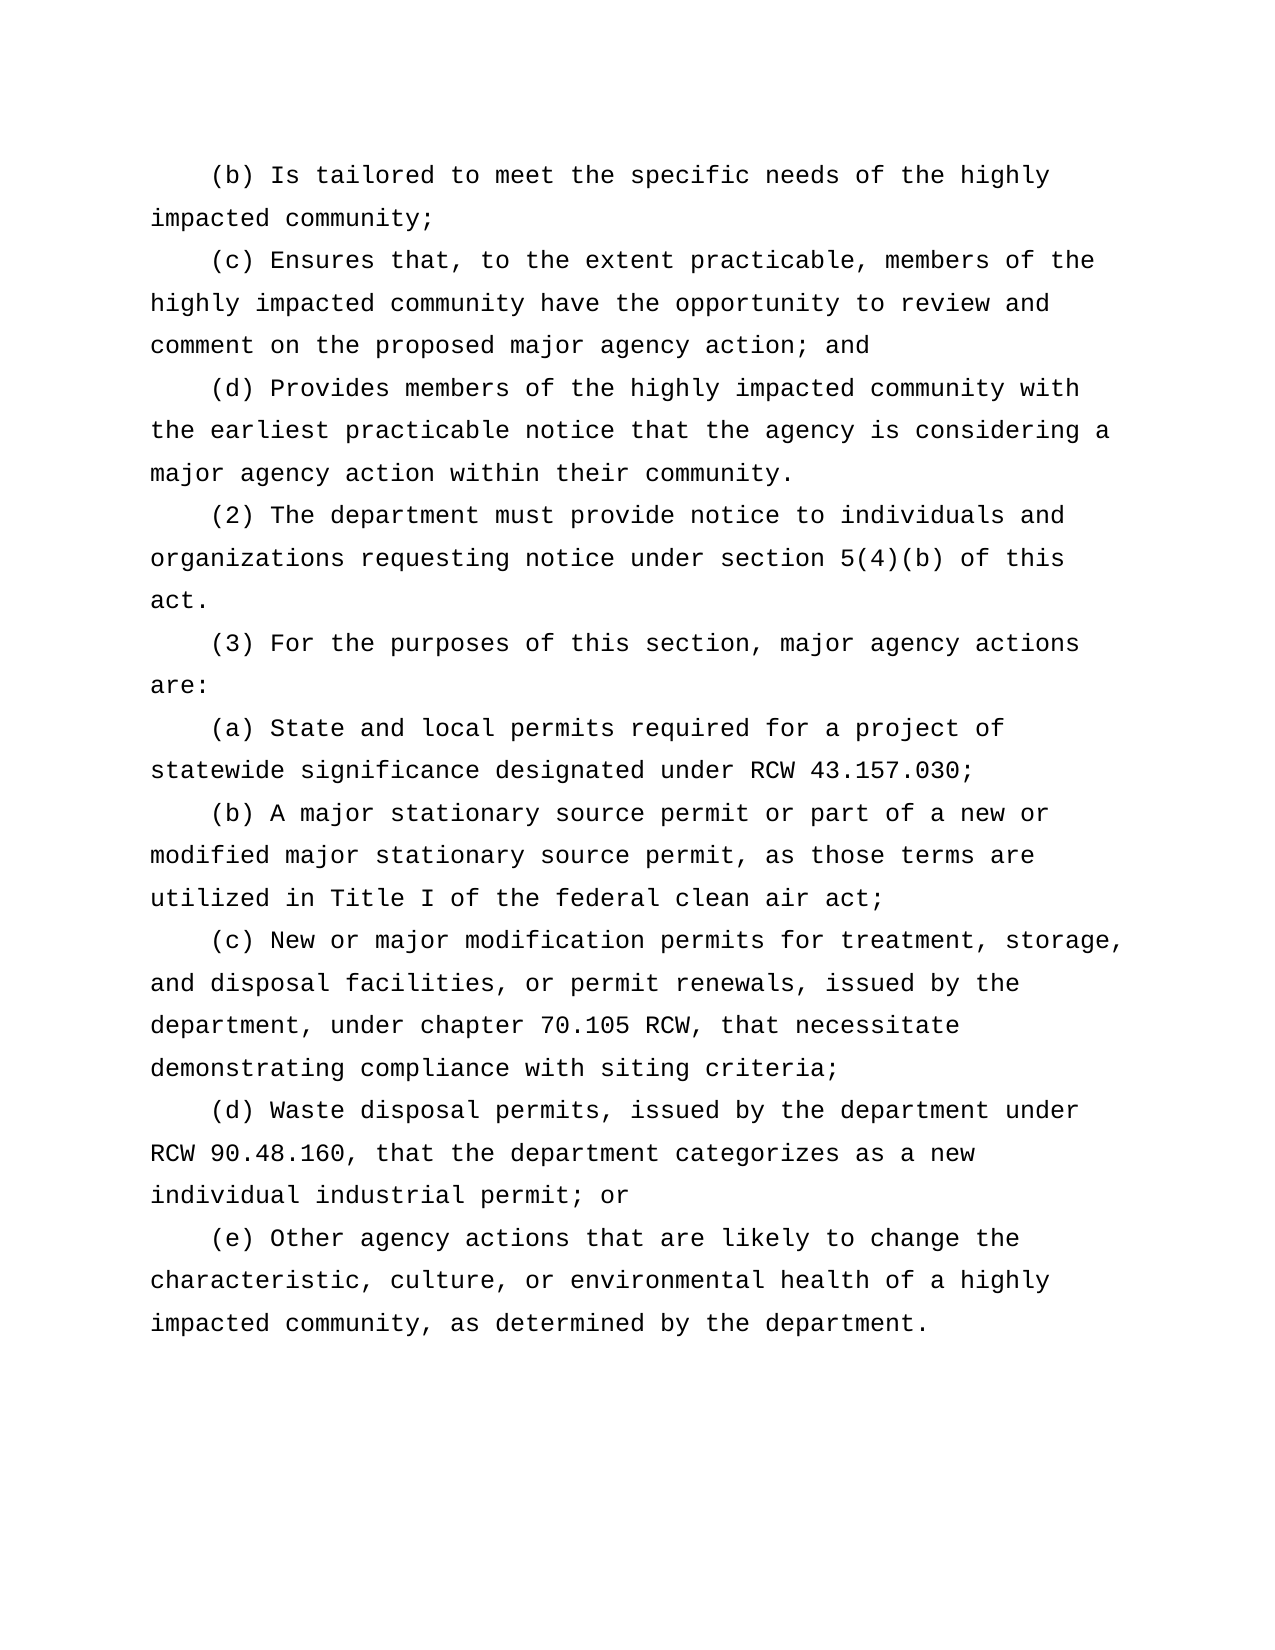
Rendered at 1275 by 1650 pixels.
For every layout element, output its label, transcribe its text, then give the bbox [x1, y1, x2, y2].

text (c) Ensures that, to the extent practicable, members of the highly impacted community have the opportunity to review and comment on the proposed major agency action; and [150, 235, 1125, 362]
text (e) Other agency actions that are likely to change the characteristic, culture, or environmental health of a highly impacted community, as determined by the department. [150, 1212, 1125, 1340]
text (2) The department must provide notice to individuals and organizations requesting notice under section 5(4)(b) of this act. [150, 490, 1125, 617]
text (b) A major stationary source permit or part of a new or modified major stationary source permit, as those terms are utilized in Title I of the federal clean air act; [150, 787, 1125, 915]
text (b) Is tailored to meet the specific needs of the highly impacted community; [150, 150, 1125, 235]
text (c) New or major modification permits for treatment, storage, and disposal facilities, or permit renewals, issued by the department, under chapter 70.105 RCW, that necessitate demonstrating compliance with siting criteria; [150, 915, 1125, 1085]
text (d) Waste disposal permits, issued by the department under RCW 90.48.160, that the department categorizes as a new individual industrial permit; or [150, 1085, 1125, 1212]
text (d) Provides members of the highly impacted community with the earliest practicable notice that the agency is considering a major agency action within their community. [150, 362, 1125, 490]
text (3) For the purposes of this section, major agency actions are: [150, 617, 1125, 702]
text (a) State and local permits required for a project of statewide significance designated under RCW 43.157.030; [150, 702, 1125, 787]
